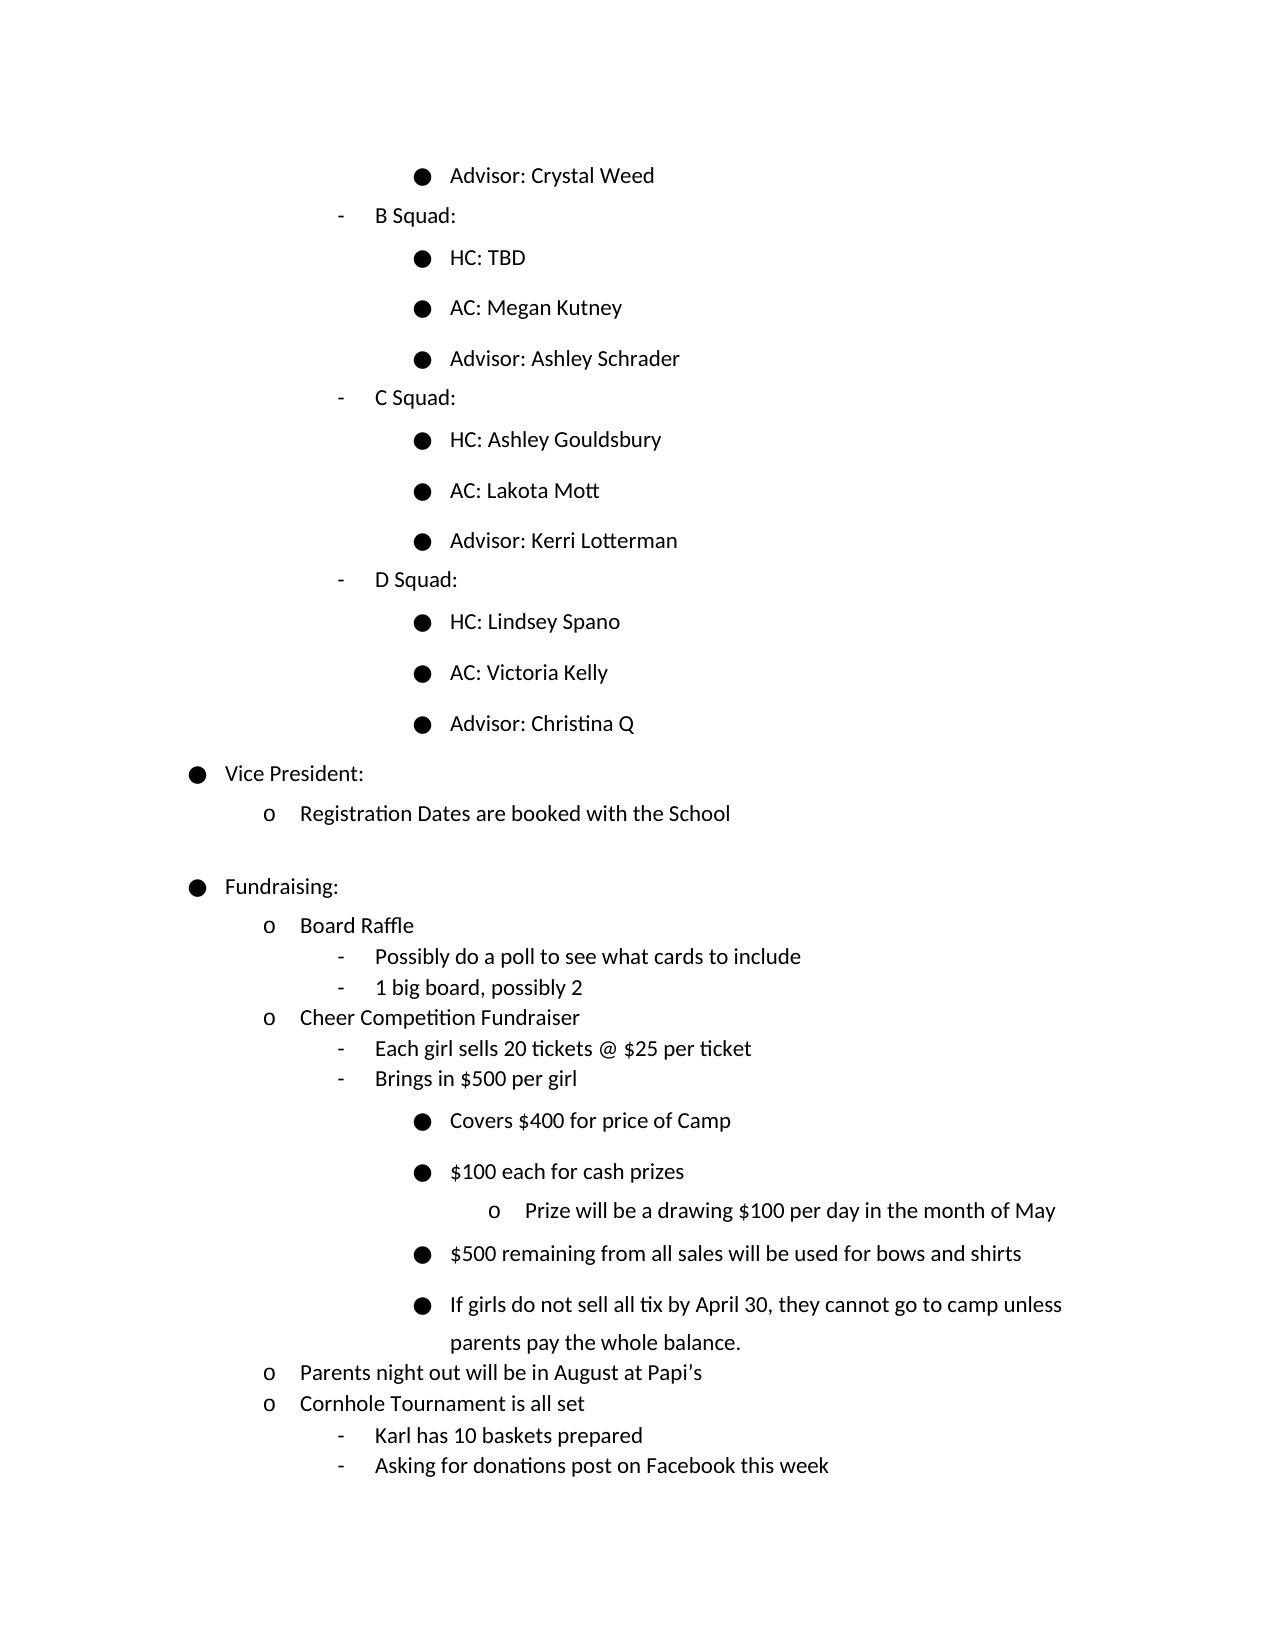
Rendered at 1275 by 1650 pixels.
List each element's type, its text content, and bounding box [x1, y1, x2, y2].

list If girls do not sell all tix by April 30, they cannot go to camp unless parents pay the whole balance. [412, 1278, 1125, 1356]
list HC: Ashley Gouldsbury [412, 413, 1125, 460]
list Registration Dates are booked with the School [262, 799, 1125, 828]
list Board Raffle [262, 911, 1125, 940]
list Advisor: Kerri Lotterman [412, 515, 1125, 562]
list Prize will be a drawing $100 per day in the month of May [487, 1196, 1125, 1225]
list B Squad: [337, 201, 1125, 229]
list Possibly do a poll to see what cards to include [337, 942, 1125, 971]
list Brings in $500 per girl [337, 1064, 1125, 1093]
list Cornhole Tournament is all set [262, 1389, 1125, 1418]
list AC: Lakota Mott [412, 464, 1125, 511]
list 1 big board, possibly 2 [337, 973, 1125, 1001]
list Cheer Competition Fundraiser [262, 1003, 1125, 1032]
list D Squad: [337, 566, 1125, 593]
list AC: Victoria Kelly [412, 646, 1125, 693]
list Vice President: [187, 748, 1125, 795]
list Each girl sells 20 tickets @ $25 per ticket [337, 1034, 1125, 1062]
list Asking for donations post on Facebook this week [337, 1451, 1125, 1479]
list Advisor: Crystal Weed [412, 150, 1125, 197]
list Karl has 10 baskets prepared [337, 1421, 1125, 1449]
list Parents night out will be in August at Papi’s [262, 1358, 1125, 1387]
list C Squad: [337, 383, 1125, 411]
list Advisor: Ashley Schrader [412, 332, 1125, 379]
list $100 each for cash prizes [412, 1146, 1125, 1192]
list Covers $400 for price of Camp [412, 1095, 1125, 1142]
list AC: Megan Kutney [412, 282, 1125, 329]
list Fundraising: [187, 860, 1125, 907]
list $500 remaining from all sales will be used for bows and shirts [412, 1228, 1125, 1275]
list Advisor: Christina Q [412, 697, 1125, 744]
list HC: TBD [412, 231, 1125, 278]
list HC: Lindsey Spano [412, 596, 1125, 643]
